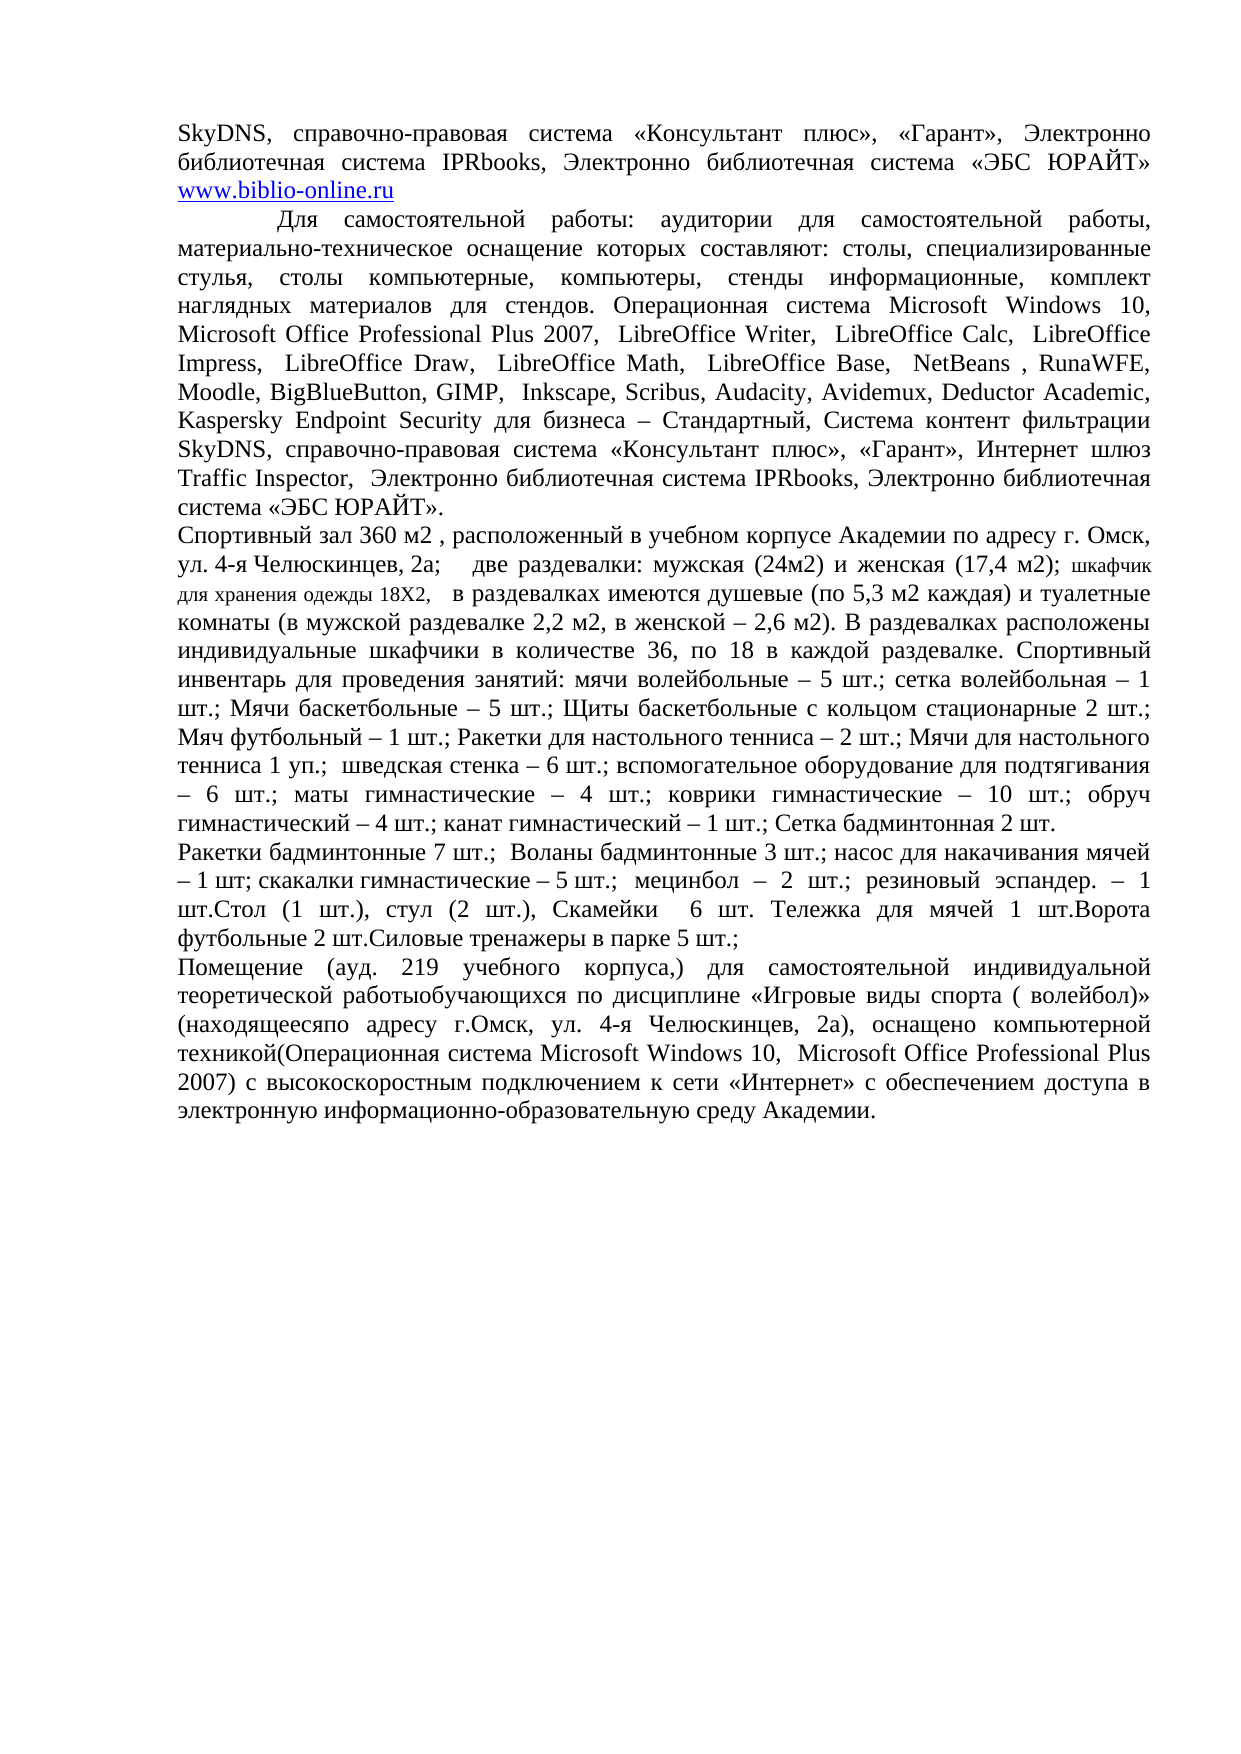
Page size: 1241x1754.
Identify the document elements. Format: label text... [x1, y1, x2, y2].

text Ракетки бадминтонные 7 шт.; Воланы бадминтонные 3 шт.; насос для накачивания мячей – 1 шт; скакалки гимнастические – 5 шт.; мецинбол – 2 шт.; резиновый эспандер. – 1 шт.Стол (1 шт.), стул (2 шт.), Скамейки 6 шт. Тележка для мячей 1 шт.Ворота футбольные 2 шт.Силовые тренажеры в парке 5 шт.; [177, 837, 1152, 952]
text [177, 118, 1152, 204]
text Помещение (ауд. 219 учебного корпуса,) для самостоятельной индивидуальной теоретической работыобучающихся по дисциплине «Игровые виды спорта ( волейбол)» (находящеесяпо адресу г.Омск, ул. 4-я Челюскинцев, 2а), оснащено компьютерной техникой(Операционная система Microsoft Windows 10, Microsoft Office Professional Plus 2007) с высокоскоростным подключением к сети «Интернет» с обеспечением доступа в электронную информационно-образовательную среду Академии. [177, 952, 1152, 1124]
text Для самостоятельной работы: аудитории для самостоятельной работы, материально-техническое оснащение которых составляют: столы, специализированные стулья, столы компьютерные, компьютеры, стенды информационные, комплект наглядных материалов для стендов. Операционная система Microsoft Windows 10, Microsoft Office Professional Plus 2007, LibreOffice Writer, LibreOffice Calc, LibreOffice Impress, LibreOffice Draw, LibreOffice Math, LibreOffice Base, NetBeans , RunaWFE, Moodle, BigBlueButton, GIMP, Inkscape, Scribus, Audacity, Avidemux, Deductor Academic, Kaspersky Endpoint Security для бизнеса – Стандартный, Система контент фильтрации SkyDNS, справочно-правовая система «Консультант плюс», «Гарант», Интернет шлюз Traffic Inspector, Электронно библиотечная система IPRbooks, Электронно библиотечная система «ЭБС ЮРАЙТ». [177, 204, 1152, 521]
text Спортивный зал 360 м2 , расположенный в учебном корпусе Академии по адресу г. Омск, ул. 4-я Челюскинцев, 2а; две раздевалки: мужская (24м2) и женская (17,4 м2); шкафчик для хранения одежды 18Х2, в раздевалках имеются душевые (по 5,3 м2 каждая) и туалетные комнаты (в мужской раздевалке 2,2 м2, в женской – 2,6 м2). В раздевалках расположены индивидуальные шкафчики в количестве 36, по 18 в каждой раздевалке. Спортивный инвентарь для проведения занятий: мячи волейбольные – 5 шт.; сетка волейбольная – 1 шт.; Мячи баскетбольные – 5 шт.; Щиты баскетбольные с кольцом стационарные 2 шт.; Мяч футбольный – 1 шт.; Ракетки для настольного тенниса – 2 шт.; Мячи для настольного тенниса 1 уп.; шведская стенка – 6 шт.; вспомогательное оборудование для подтягивания – 6 шт.; маты гимнастические – 4 шт.; коврики гимнастические – 10 шт.; обруч гимнастический – 4 шт.; канат гимнастический – 1 шт.; Сетка бадминтонная 2 шт. [177, 521, 1152, 837]
